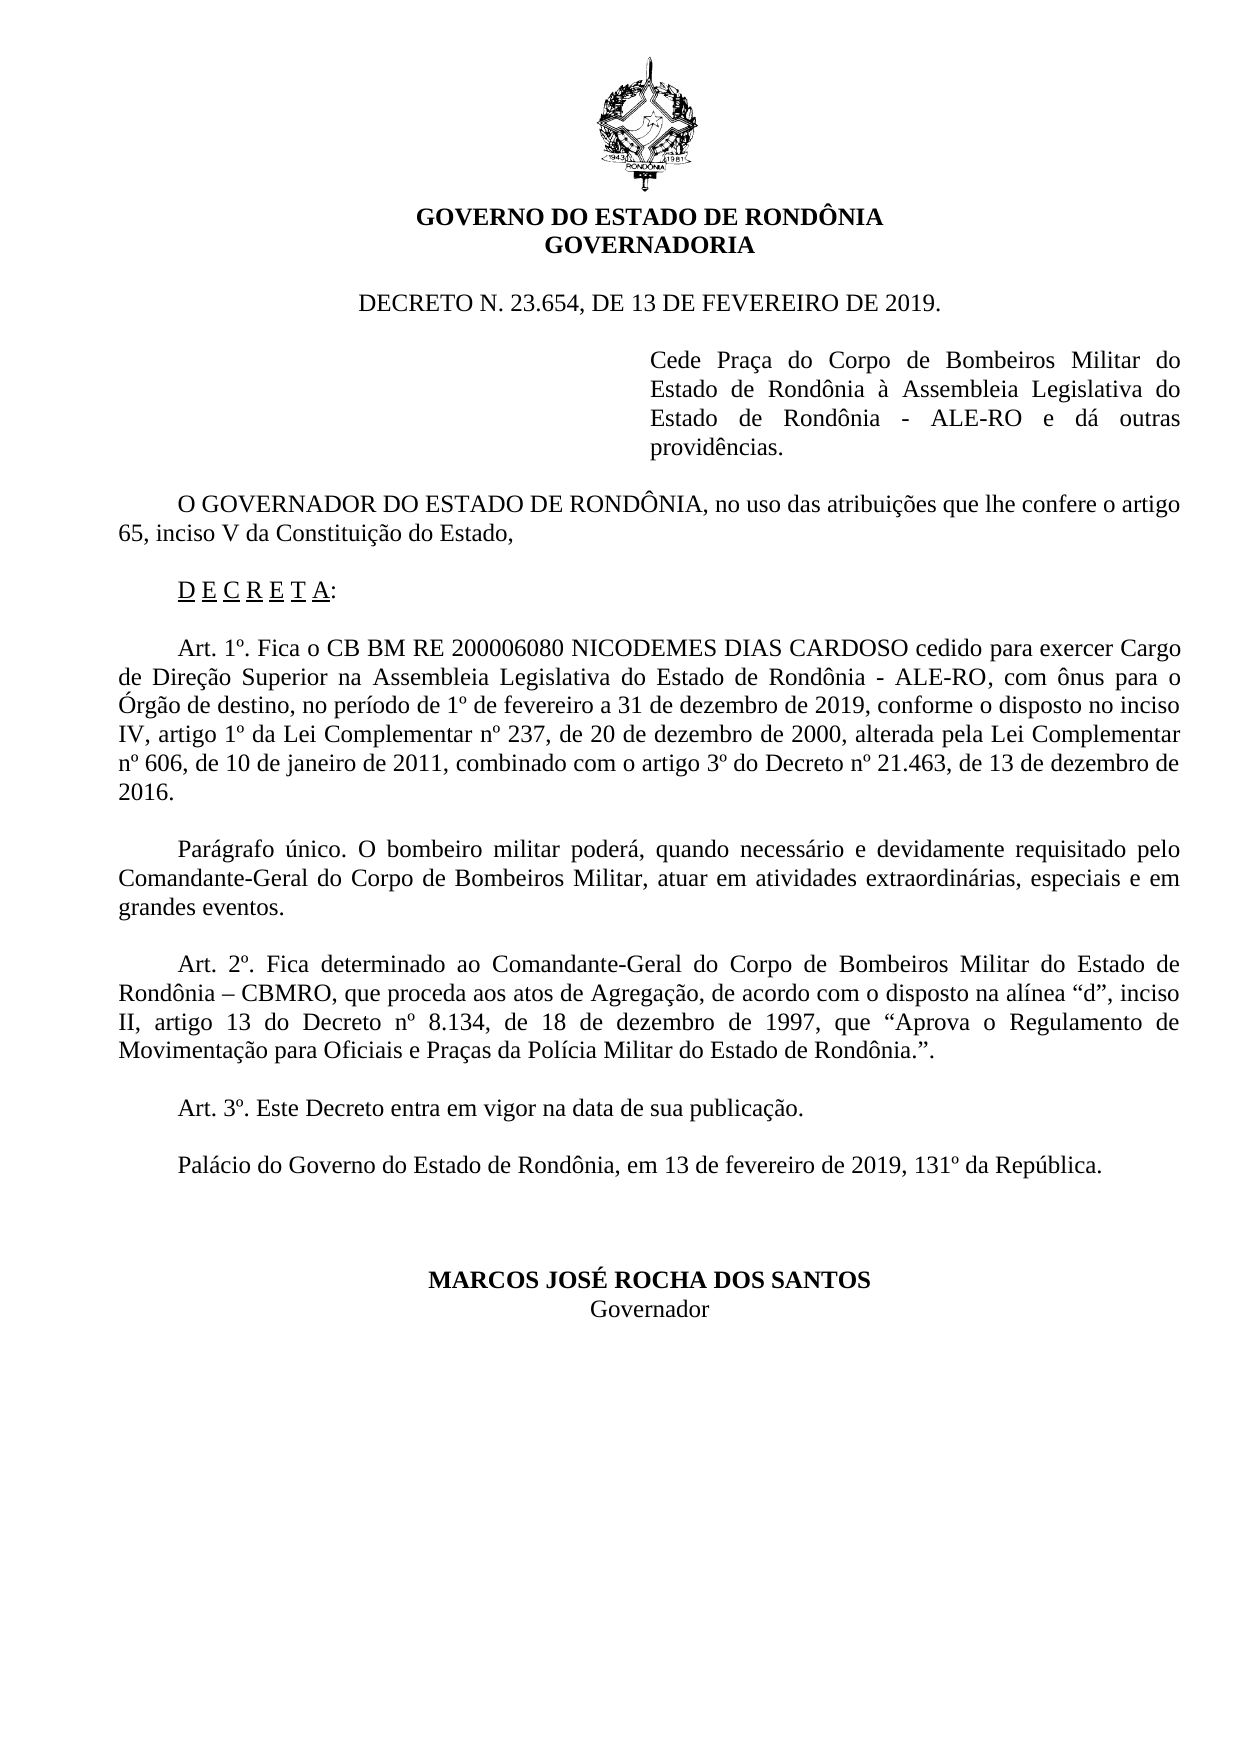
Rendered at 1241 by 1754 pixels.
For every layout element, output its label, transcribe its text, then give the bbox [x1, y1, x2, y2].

text Governador [118, 1294, 1181, 1323]
text Art. 1º. Fica o CB BM RE 200006080 NICODEMES DIAS CARDOSO cedido para exercer Cargo de Direção Superior na Assembleia Legislativa do Estado de Rondônia - ALE-RO, com ônus para o Órgão de destino, no período de 1º de fevereiro a 31 de dezembro de 2019, conforme o disposto no inciso IV, artigo 1º da Lei Complementar nº 237, de 20 de dezembro de 2000, alterada pela Lei Complementar nº 606, de 10 de janeiro de 2011, combinado com o artigo 3º do Decreto nº 21.463, de 13 de dezembro de 2016. [118, 633, 1181, 805]
text MARCOS JOSÉ ROCHA DOS SANTOS [118, 1265, 1181, 1294]
text D E C R E T A: [118, 575, 1181, 604]
text DECRETO N. 23.654, DE 13 DE FEVEREIRO DE 2019. [118, 288, 1181, 317]
text Art. 3º. Este Decreto entra em vigor na data de sua publicação. [118, 1093, 1181, 1122]
text O GOVERNADOR DO ESTADO DE RONDÔNIA, no uso das atribuições que lhe confere o artigo 65, inciso V da Constituição do Estado, [118, 489, 1181, 547]
text Cede Praça do Corpo de Bombeiros Militar do Estado de Rondônia à Assembleia Legislativa do Estado de Rondônia - ALE-RO e dá outras providências. [650, 345, 1181, 460]
text Art. 2º. Fica determinado ao Comandante-Geral do Corpo de Bombeiros Militar do Estado de Rondônia – CBMRO, que proceda aos atos de Agregação, de acordo com o disposto na alínea “d”, inciso II, artigo 13 do Decreto nº 8.134, de 18 de dezembro de 1997, que “Aprova o Regulamento de Movimentação para Oficiais e Praças da Polícia Militar do Estado de Rondônia.”. [118, 949, 1181, 1064]
text Palácio do Governo do Estado de Rondônia, em 13 de fevereiro de 2019, 131º da República. [118, 1150, 1181, 1179]
text Parágrafo único. O bombeiro militar poderá, quando necessário e devidamente requisitado pelo Comandante-Geral do Corpo de Bombeiros Militar, atuar em atividades extraordinárias, especiais e em grandes eventos. [118, 834, 1181, 920]
